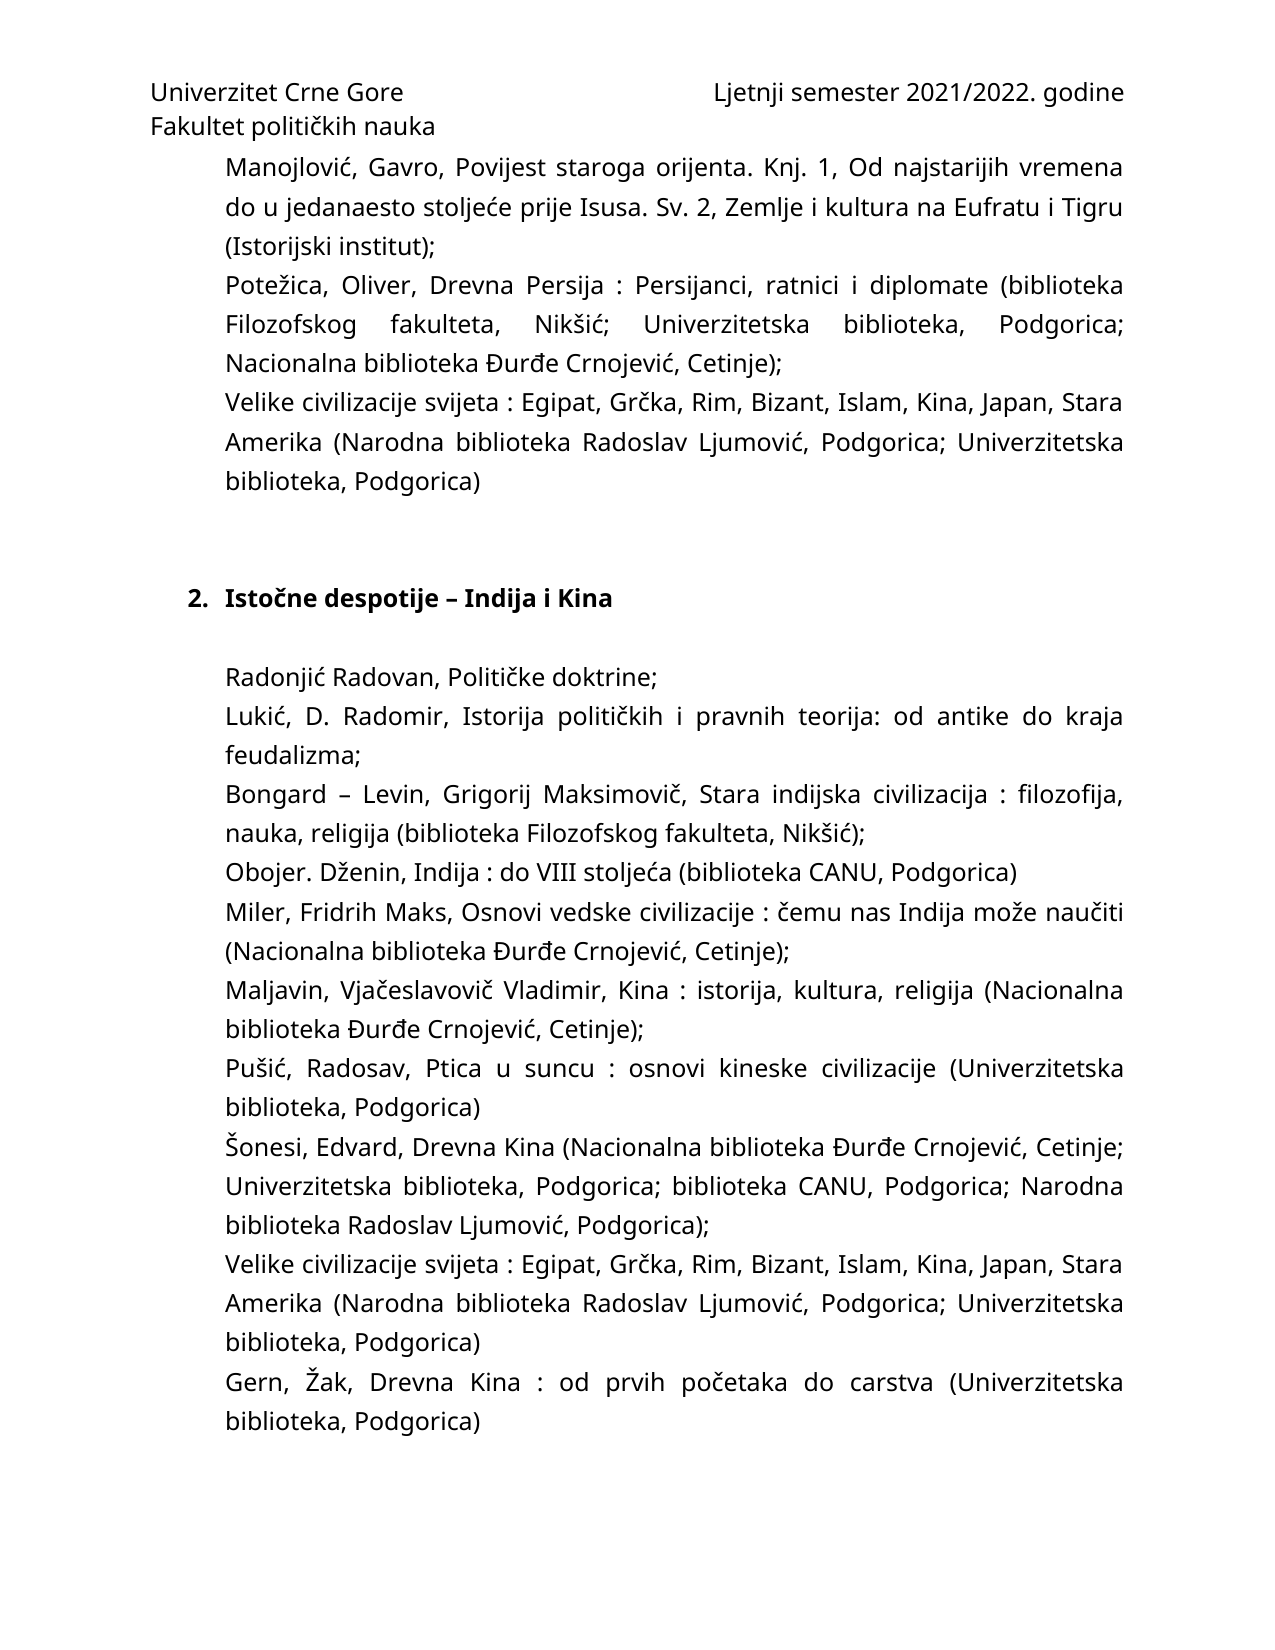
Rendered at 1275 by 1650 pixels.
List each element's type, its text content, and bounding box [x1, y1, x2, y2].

list Radonjić Radovan, Političke doktrine; [225, 659, 1125, 693]
list Istočne despotije – Indija i Kina [187, 581, 1125, 615]
list Velike civilizacije svijeta : Egipat, Grčka, Rim, Bizant, Islam, Kina, Japan, Stara Amerika (Narodna biblioteka Radoslav Ljumović, Podgorica; Univerzitetska biblioteka, Podgorica) [225, 385, 1125, 497]
list Manojlović, Gavro, Povijest staroga orijenta. Knj. 1, Od najstarijih vremena do u jedanaesto stoljeće prije Isusa. Sv. 2, Zemlje i kultura na Eufratu i Tigru (Istorijski institut); [225, 150, 1125, 262]
list Miler, Fridrih Maks, Osnovi vedske civilizacije : čemu nas Indija može naučiti (Nacionalna biblioteka Đurđe Crnojević, Cetinje); [225, 894, 1125, 967]
list Šonesi, Edvard, Drevna Kina (Nacionalna biblioteka Đurđe Crnojević, Cetinje; Univerzitetska biblioteka, Podgorica; biblioteka CANU, Podgorica; Narodna biblioteka Radoslav Ljumović, Podgorica); [225, 1129, 1125, 1242]
list Lukić, D. Radomir, Istorija političkih i pravnih teorija: od antike do kraja feudalizma; [225, 698, 1125, 772]
list Velike civilizacije svijeta : Egipat, Grčka, Rim, Bizant, Islam, Kina, Japan, Stara Amerika (Narodna biblioteka Radoslav Ljumović, Podgorica; Univerzitetska biblioteka, Podgorica) [225, 1247, 1125, 1359]
list Potežica, Oliver, Drevna Persija : Persijanci, ratnici i diplomate (biblioteka Filozofskog fakulteta, Nikšić; Univerzitetska biblioteka, Podgorica; Nacionalna biblioteka Đurđe Crnojević, Cetinje); [225, 267, 1125, 380]
list Bongard – Levin, Grigorij Maksimovič, Stara indijska civilizacija : filozofija, nauka, religija (biblioteka Filozofskog fakulteta, Nikšić); [225, 777, 1125, 850]
list Obojer. Dženin, Indija : do VIII stoljeća (biblioteka CANU, Podgorica) [225, 855, 1125, 889]
list Pušić, Radosav, Ptica u suncu : osnovi kineske civilizacije (Univerzitetska biblioteka, Podgorica) [225, 1051, 1125, 1124]
list Gern, Žak, Drevna Kina : od prvih početaka do carstva (Univerzitetska biblioteka, Podgorica) [225, 1364, 1125, 1437]
list Maljavin, Vjačeslavovič Vladimir, Kina : istorija, kultura, religija (Nacionalna biblioteka Đurđe Crnojević, Cetinje); [225, 972, 1125, 1046]
